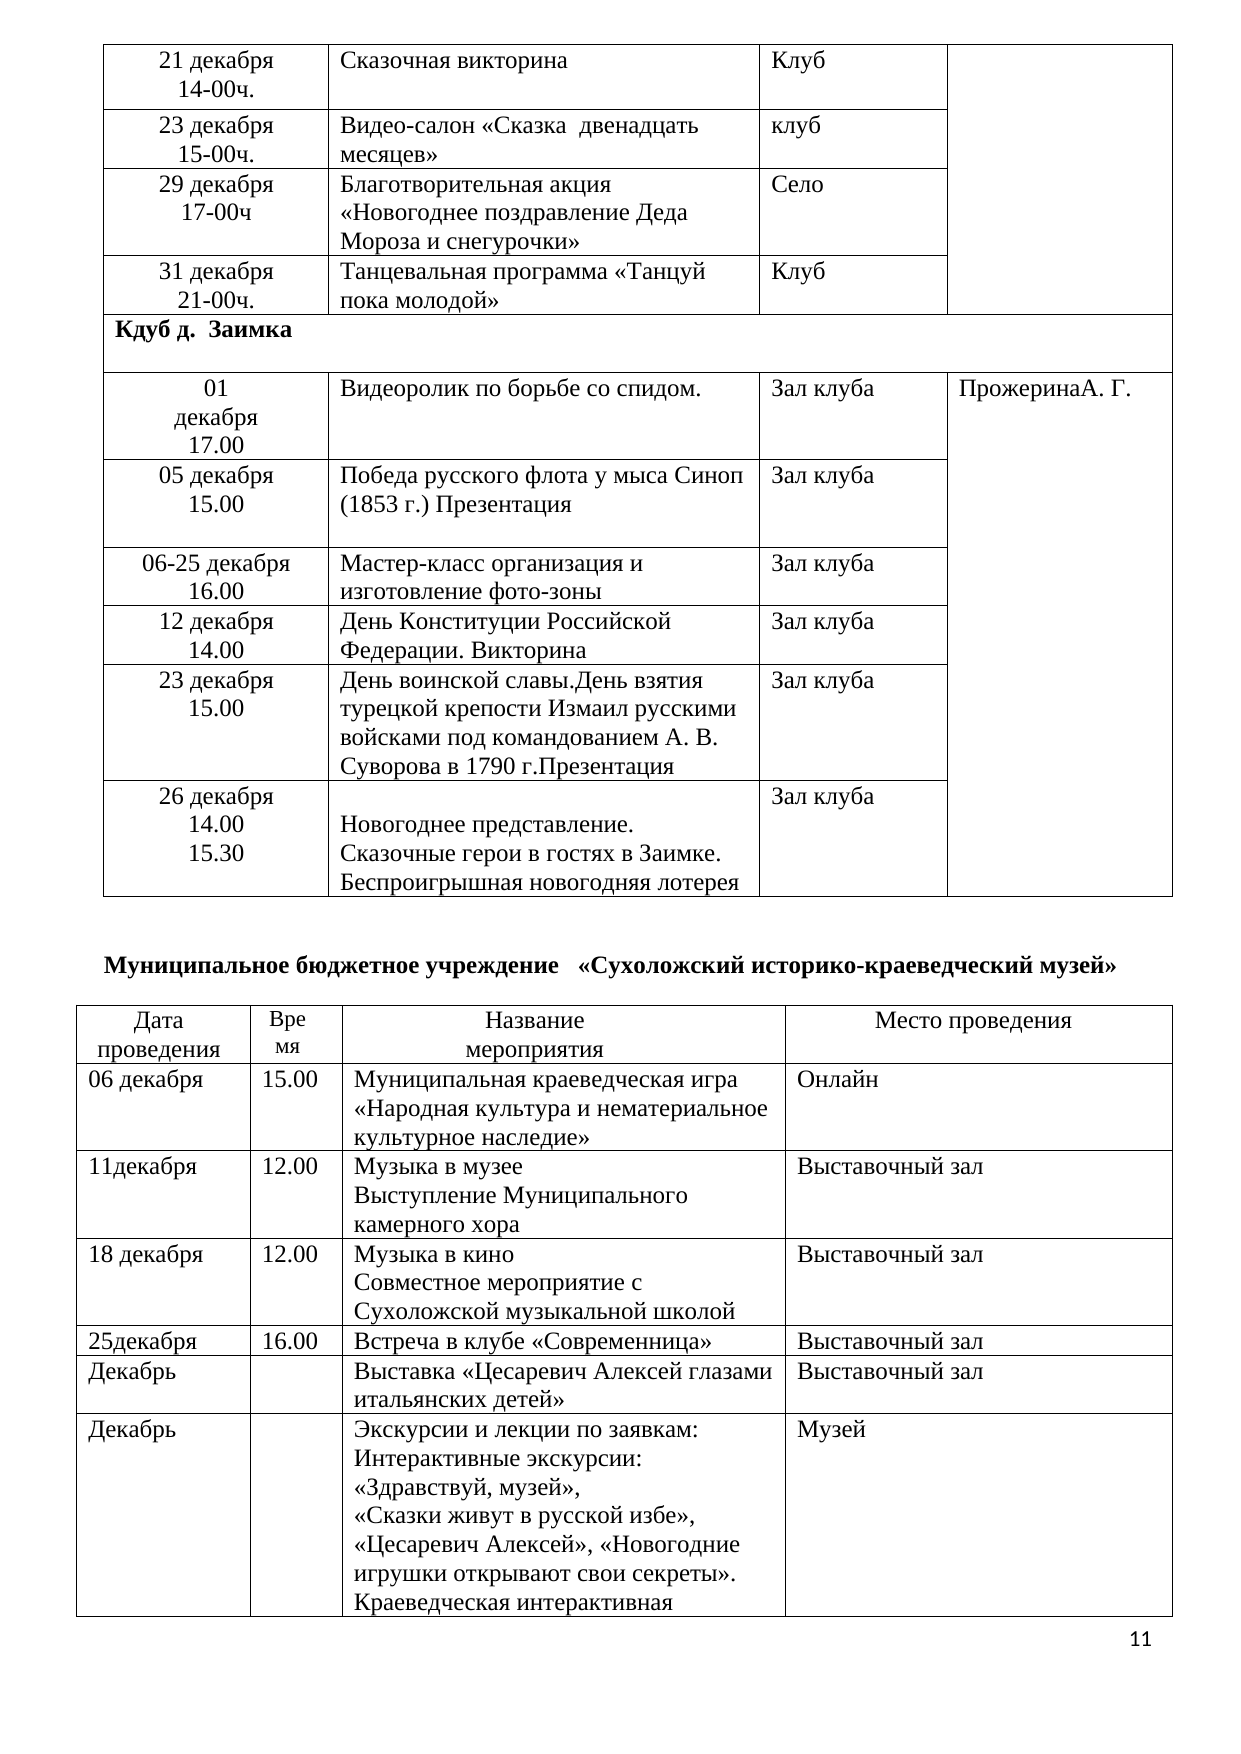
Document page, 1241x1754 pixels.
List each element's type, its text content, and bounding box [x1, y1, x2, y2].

table_cell 12 декабря 14.00 [104, 606, 328, 664]
table_cell 25декабря [77, 1326, 250, 1355]
table_cell Новогоднее представление. Сказочные герои в гостях в Заимке. Беспроигрышная новогодняя лотерея [329, 781, 759, 896]
table_cell 23 декабря 15.00 [104, 665, 328, 780]
table_cell День Конституции Российской Федерации. Викторина [329, 606, 759, 664]
table_cell [251, 1414, 342, 1616]
table_cell Победа русского флота у мыса Синоп (1853 г.) Презентация [329, 460, 759, 547]
table_cell 15.00 [251, 1064, 342, 1150]
table_cell 21 декабря 14-00ч. [104, 45, 328, 109]
table_header Место проведения [786, 1006, 1172, 1063]
table_cell День воинской славы.День взятия турецкой крепости Измаил русскими войсками под командованием А. В. Суворова в 1790 г.Презентация [329, 665, 759, 780]
table_cell Зал клуба [760, 460, 947, 547]
table_cell Выставочный зал [786, 1239, 1172, 1325]
table_cell Онлайн [786, 1064, 1172, 1150]
table_cell Музыка в музее Выступление Муниципального камерного хора [343, 1151, 785, 1238]
table_cell Мастер-класс организация и изготовление фото-зоны [329, 548, 759, 605]
table_cell Декабрь [77, 1414, 250, 1616]
table_cell 12.00 [251, 1151, 342, 1238]
table_cell Видеоролик по борьбе со спидом. [329, 373, 759, 459]
text Муниципальное бюджетное учреждение «Сухоложский историко-краеведческий музей» [103, 951, 1152, 979]
table_cell 12.00 [251, 1239, 342, 1325]
table_cell 31 декабря 21-00ч. [104, 256, 328, 313]
table_cell 29 декабря 17-00ч [104, 169, 328, 255]
table_header Время [251, 1006, 342, 1063]
table_cell 06-25 декабря 16.00 [104, 548, 328, 605]
table_cell 18 декабря [77, 1239, 250, 1325]
table_cell Клуб [760, 45, 947, 109]
table_cell [251, 1356, 342, 1413]
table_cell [343, 1414, 785, 1616]
table_cell 11декабря [77, 1151, 250, 1238]
table_cell Встреча в клубе «Современница» [343, 1326, 785, 1355]
table_cell Декабрь [77, 1356, 250, 1413]
table_cell 16.00 [251, 1326, 342, 1355]
table_cell 05 декабря 15.00 [104, 460, 328, 547]
table_cell Танцевальная программа «Танцуй пока молодой» [329, 256, 759, 313]
table_cell 06 декабря [77, 1064, 250, 1150]
table_cell Выставка «Цесаревич Алексей глазами итальянских детей» [343, 1356, 785, 1413]
table_cell Клуб [760, 256, 947, 313]
table_cell Зал клуба [760, 548, 947, 605]
table_cell клуб [760, 110, 947, 168]
table_cell Муниципальная краеведческая игра «Народная культура и нематериальное культурное наследие» [343, 1064, 785, 1150]
table_cell Музыка в кино Совместное мероприятие с Сухоложской музыкальной школой [343, 1239, 785, 1325]
table_cell 26 декабря 14.00 15.30 [104, 781, 328, 896]
table_cell Кдуб д. Заимка [104, 315, 1172, 372]
table_cell Сказочная викторина [329, 45, 759, 109]
table_cell 01 декабря 17.00 [104, 373, 328, 459]
table_cell Видео-салон «Сказка двенадцать месяцев» [329, 110, 759, 168]
table_cell Зал клуба [760, 665, 947, 780]
table_cell Зал клуба [760, 781, 947, 896]
table_cell Село [760, 169, 947, 255]
table_cell Выставочный зал [786, 1356, 1172, 1413]
table_cell Выставочный зал [786, 1326, 1172, 1355]
table_cell 23 декабря 15-00ч. [104, 110, 328, 168]
table_cell Выставочный зал [786, 1151, 1172, 1238]
table_cell ПрожеринаА. Г. [948, 373, 1172, 896]
table_header Дата проведения [77, 1006, 250, 1063]
table_cell Зал клуба [760, 373, 947, 459]
table_cell Зал клуба [760, 606, 947, 664]
table_cell Музей [786, 1414, 1172, 1616]
table_cell Благотворительная акция «Новогоднее поздравление Деда Мороза и снегурочки» [329, 169, 759, 255]
table_header Название мероприятия [343, 1006, 785, 1063]
